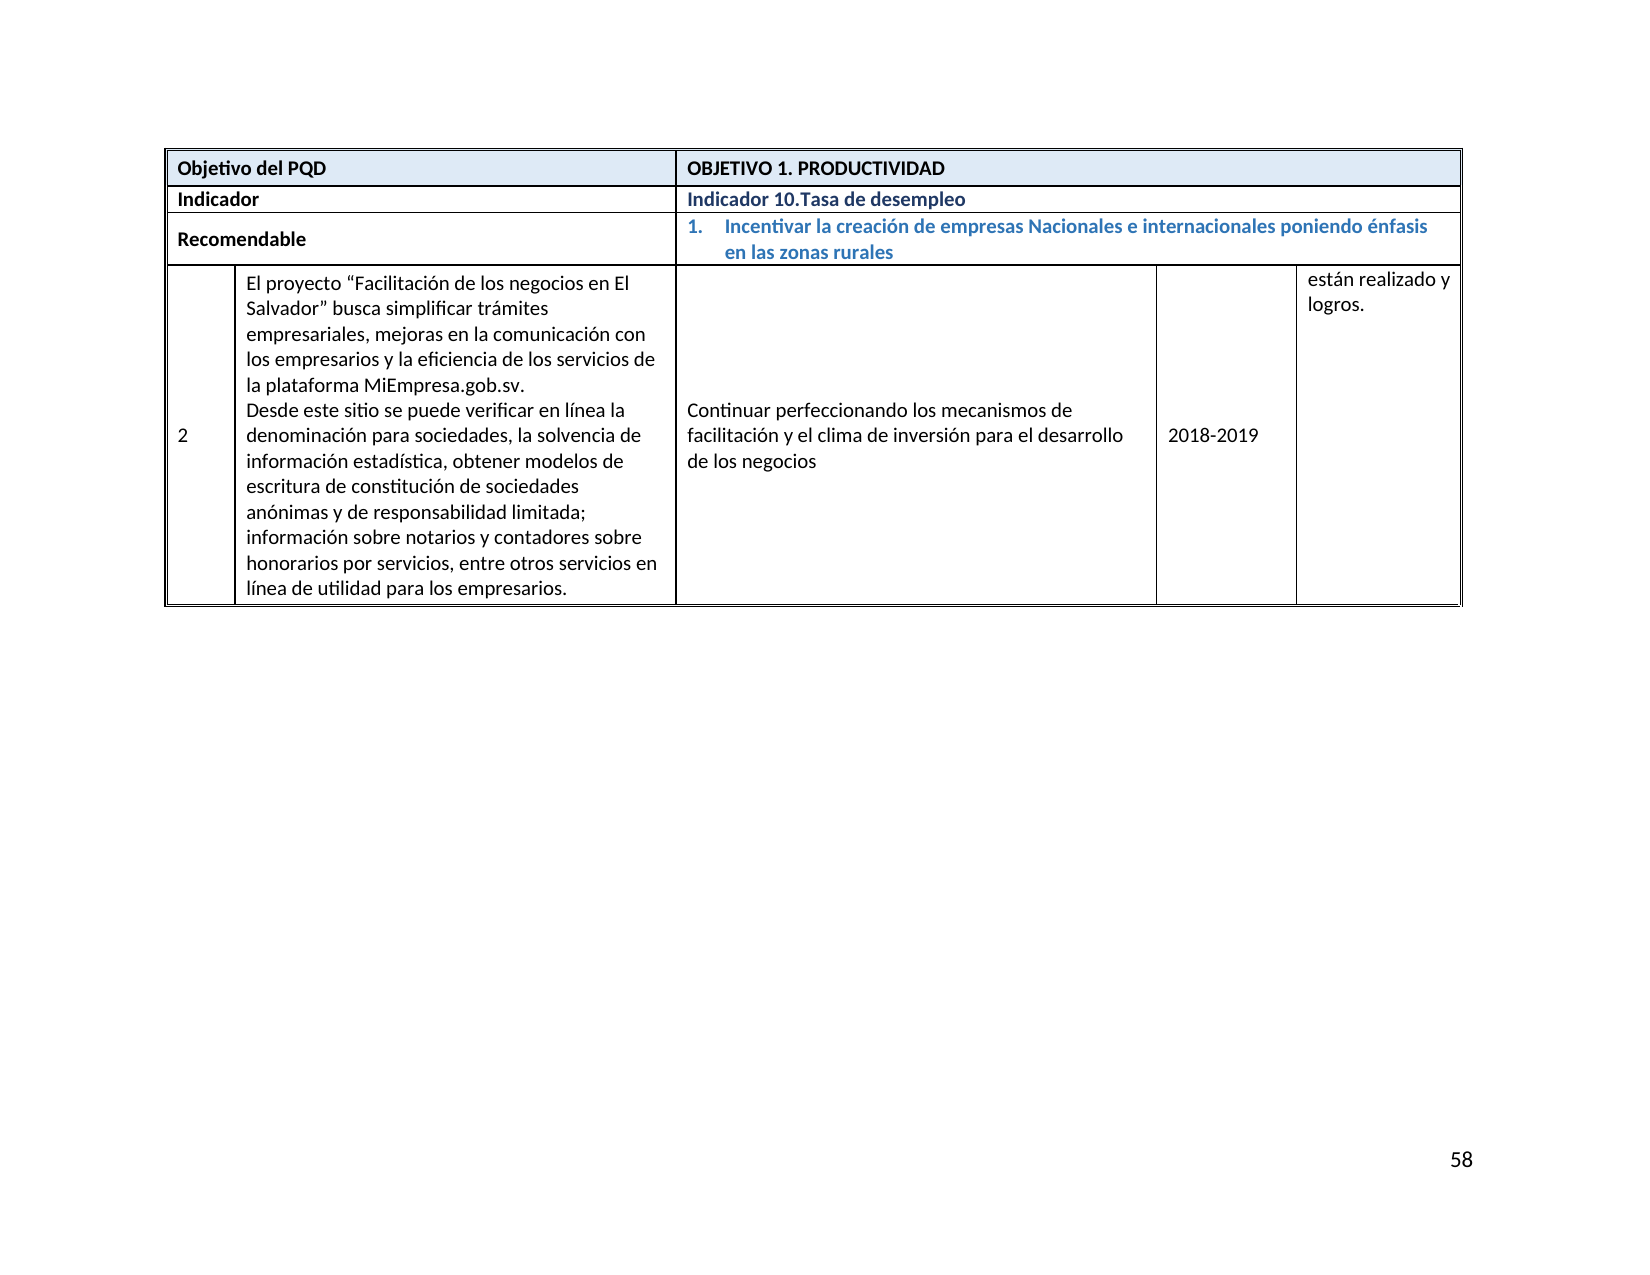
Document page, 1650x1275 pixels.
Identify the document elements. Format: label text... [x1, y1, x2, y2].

table_header Objetivo del PQD [168, 151, 675, 185]
table_cell Indicador [168, 187, 675, 212]
table_cell 2 [168, 266, 234, 603]
table_cell Incentivar la creación de empresas Nacionales e internacionales poniendo énfasis en las zonas rurales [677, 213, 1460, 264]
table_cell En la primera parte del documento se presentan acciones que se están realizado y logros. [1297, 266, 1460, 603]
table_cell Recomendable [168, 213, 675, 264]
table_cell 2018-2019 [1157, 266, 1296, 603]
table_cell Indicador 10.Tasa de desempleo [677, 187, 1460, 212]
table_header OBJETIVO 1. PRODUCTIVIDAD [677, 151, 1460, 185]
table_cell Continuar perfeccionando los mecanismos de facilitación y el clima de inversión para el desarrollo de los negocios [677, 266, 1156, 603]
table_cell El proyecto “Facilitación de los negocios en El Salvador” busca simplificar trámites empresariales, mejoras en la comunicación con los empresarios y la eficiencia de los servicios de la plataforma MiEmpresa.gob.sv. Desde este sitio se puede verificar en línea la denominación para sociedades, la solvencia de información estadística, obtener modelos de escritura de constitución de sociedades anónimas y de responsabilidad limitada; información sobre notarios y contadores sobre honorarios por servicios, entre otros servicios en línea de utilidad para los empresarios. [236, 266, 675, 603]
